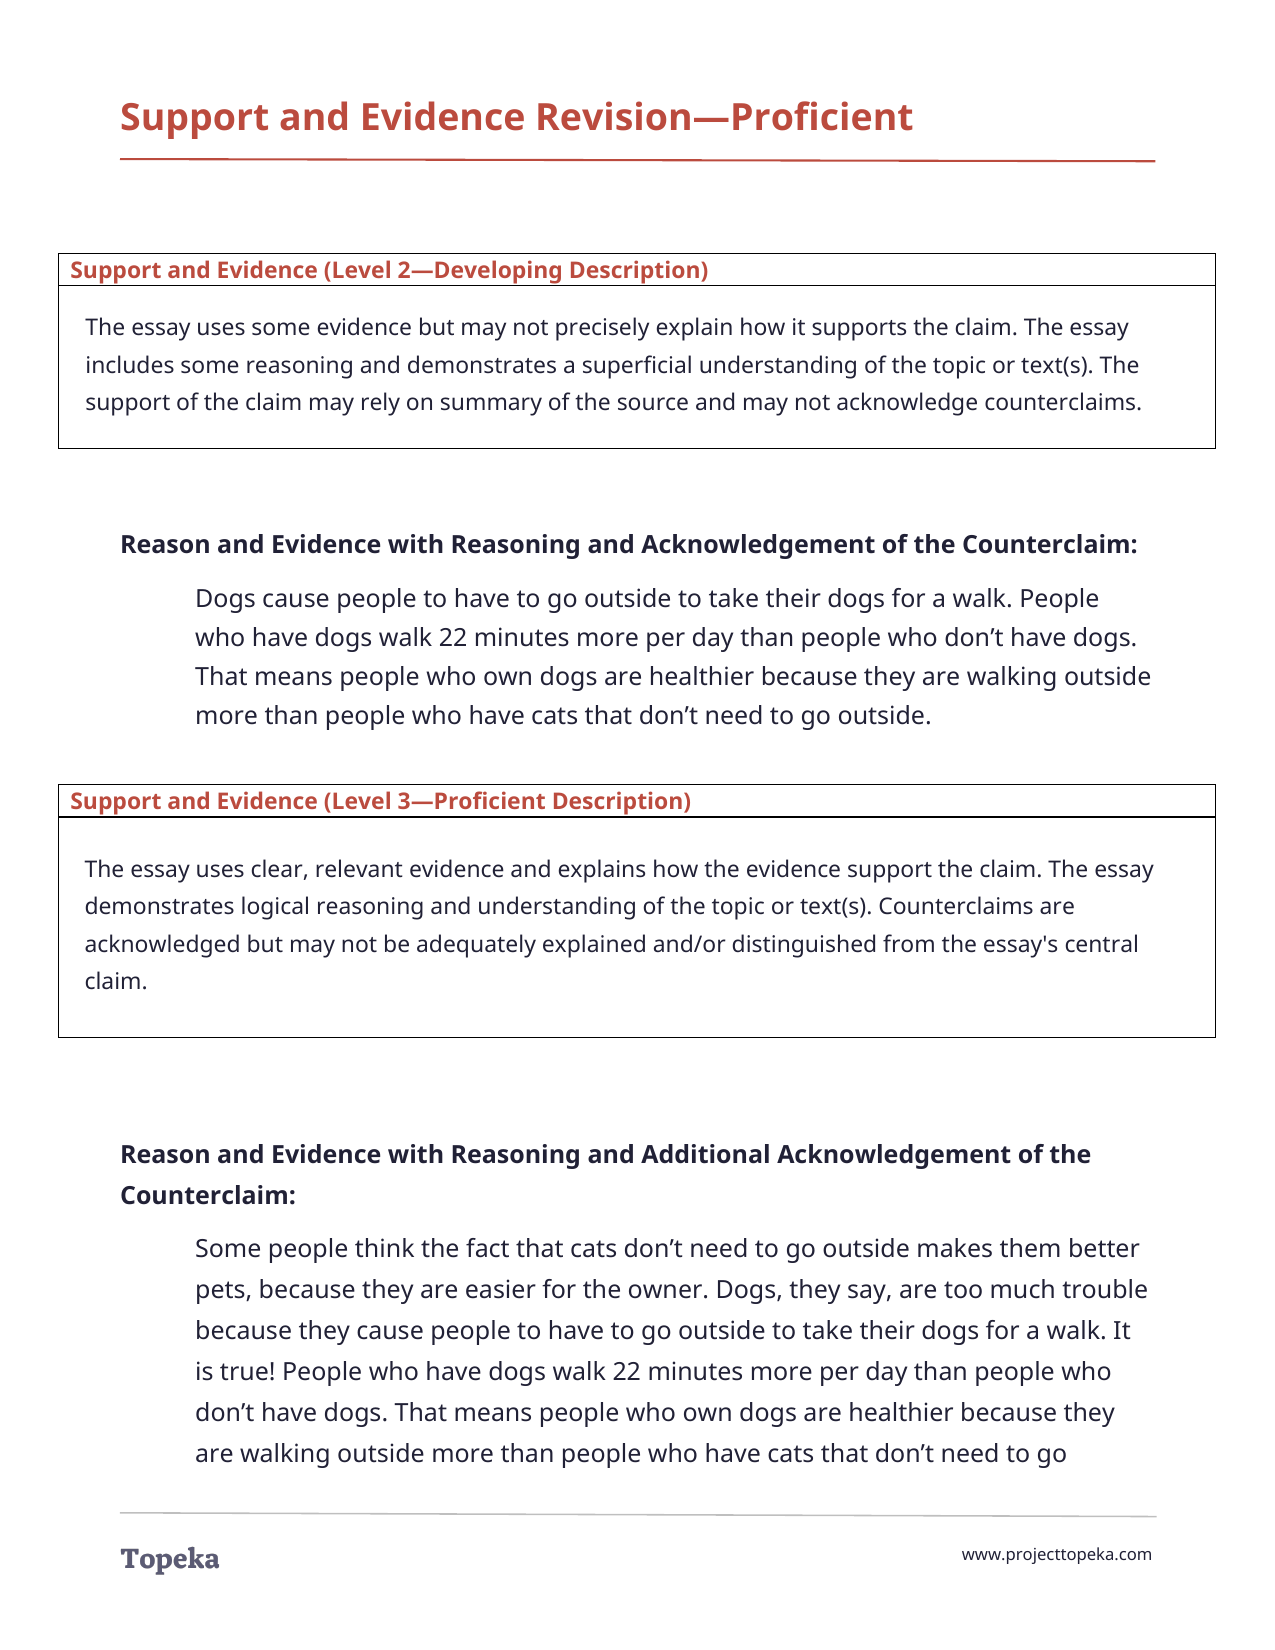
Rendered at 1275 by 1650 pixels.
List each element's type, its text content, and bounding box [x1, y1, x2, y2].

table_cell The essay uses some evidence but may not precisely explain how it supports the claim. The essay includes some reasoning and demonstrates a superficial understanding of the topic or text(s). The support of the claim may rely on summary of the source and may not acknowledge counterclaims. [59, 286, 1215, 448]
picture [120, 1546, 220, 1575]
table_header Support and Evidence (Level 2—Developing Description) [59, 254, 1215, 285]
table_cell The essay uses clear, relevant evidence and explains how the evidence support the claim. The essay demonstrates logical reasoning and understanding of the topic or text(s). Counterclaims are acknowledged but may not be adequately explained and/or distinguished from the essay's central claim. [59, 818, 1215, 1037]
text Reason and Evidence with Reasoning and Acknowledgement of the Counterclaim: [120, 527, 1155, 561]
table_header Support and Evidence (Level 3—Proficient Description) [59, 785, 1215, 816]
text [195, 1231, 1155, 1469]
text Reason and Evidence with Reasoning and Additional Acknowledgement of the Counterclaim: [120, 1137, 1155, 1212]
text Dogs cause people to have to go outside to take their dogs for a walk. People who have dogs walk 22 minutes more per day than people who don’t have dogs. That means people who own dogs are healthier because they are walking outside more than people who have cats that don’t need to go outside. [195, 581, 1155, 732]
